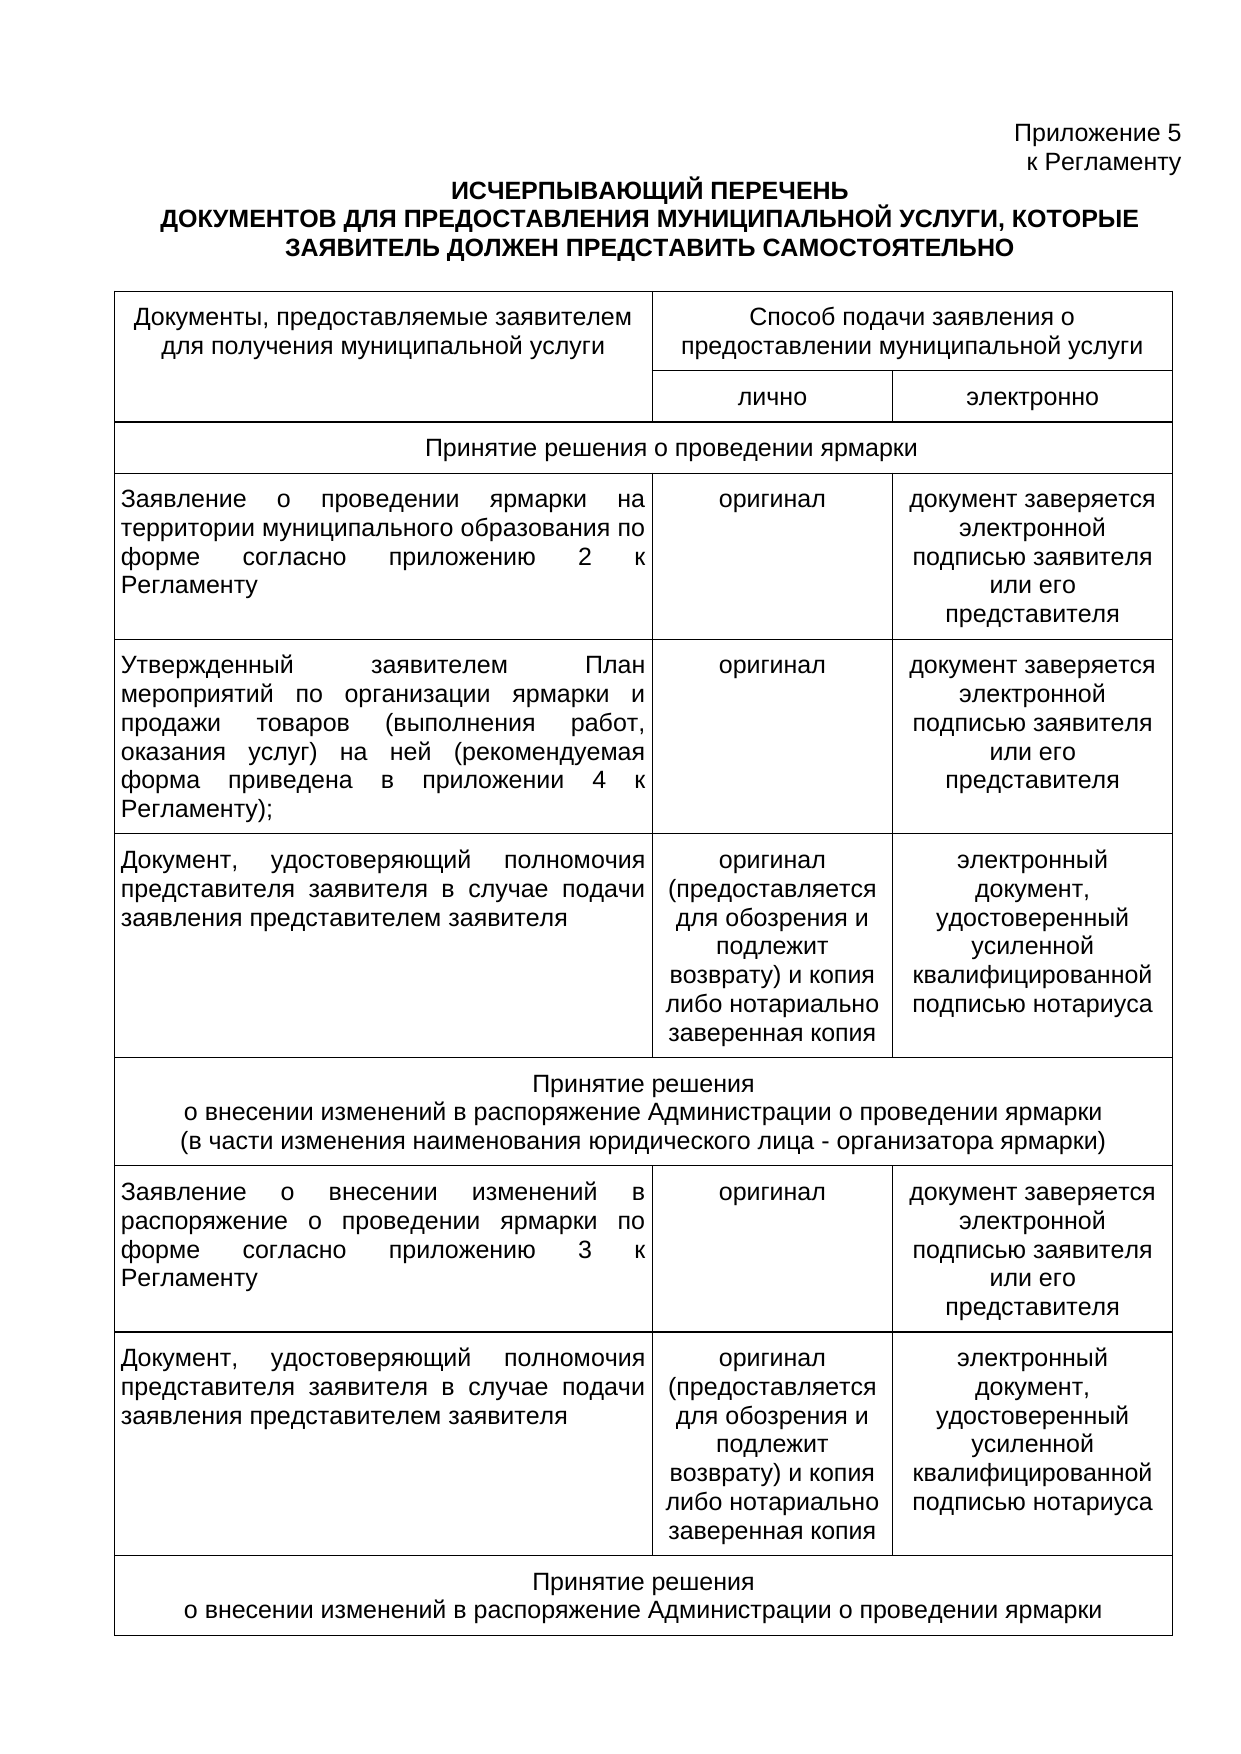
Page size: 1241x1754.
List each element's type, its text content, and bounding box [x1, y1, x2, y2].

table_header Способ подачи заявления о предоставлении муниципальной услуги [653, 292, 1172, 370]
table_cell документ заверяется электронной подписью заявителя или его представителя [893, 1166, 1172, 1331]
table_cell электронный документ, удостоверенный усиленной квалифицированной подписью нотариуса [893, 834, 1172, 1057]
title ИСЧЕРПЫВАЮЩИЙ ПЕРЕЧЕНЬ [118, 176, 1181, 204]
table_cell Документ, удостоверяющий полномочия представителя заявителя в случае подачи заявления представителем заявителя [115, 1333, 652, 1555]
table_cell Заявление о проведении ярмарки на территории муниципального образования по форме согласно приложению 2 к Регламенту [115, 474, 652, 638]
title ДОКУМЕНТОВ ДЛЯ ПРЕДОСТАВЛЕНИЯ МУНИЦИПАЛЬНОЙ УСЛУГИ, КОТОРЫЕ [118, 204, 1181, 233]
table_cell Документ, удостоверяющий полномочия представителя заявителя в случае подачи заявления представителем заявителя [115, 834, 652, 1057]
table_cell Утвержденный заявителем План мероприятий по организации ярмарки и продажи товаров (выполнения работ, оказания услуг) на ней (рекомендуемая форма приведена в приложении 4 к Регламенту); [115, 640, 652, 833]
text Приложение 5 [118, 118, 1181, 147]
title ЗАЯВИТЕЛЬ ДОЛЖЕН ПРЕДСТАВИТЬ САМОСТОЯТЕЛЬНО [118, 233, 1181, 262]
text к Регламенту [118, 147, 1181, 176]
table_cell оригинал (предоставляется для обозрения и подлежит возврату) и копия либо нотариально заверенная копия [653, 1333, 892, 1555]
table_cell Заявление о внесении изменений в распоряжение о проведении ярмарки по форме согласно приложению 3 к Регламенту [115, 1166, 652, 1331]
table_cell оригинал [653, 640, 892, 833]
table_cell оригинал [653, 1166, 892, 1331]
table_cell электронный документ, удостоверенный усиленной квалифицированной подписью нотариуса [893, 1333, 1172, 1555]
table_cell электронно [893, 371, 1172, 421]
table_cell оригинал (предоставляется для обозрения и подлежит возврату) и копия либо нотариально заверенная копия [653, 834, 892, 1057]
table_cell лично [653, 371, 892, 421]
table_cell оригинал [653, 474, 892, 638]
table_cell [115, 1556, 1172, 1635]
table_cell Принятие решения о внесении изменений в распоряжение Администрации о проведении ярмарки (в части изменения наименования юридического лица - организатора ярмарки) [115, 1058, 1172, 1165]
table_cell Принятие решения о проведении ярмарки [115, 423, 1172, 472]
table_header Документы, предоставляемые заявителем для получения муниципальной услуги [115, 292, 652, 421]
table_cell документ заверяется электронной подписью заявителя или его представителя [893, 474, 1172, 638]
table_cell документ заверяется электронной подписью заявителя или его представителя [893, 640, 1172, 833]
